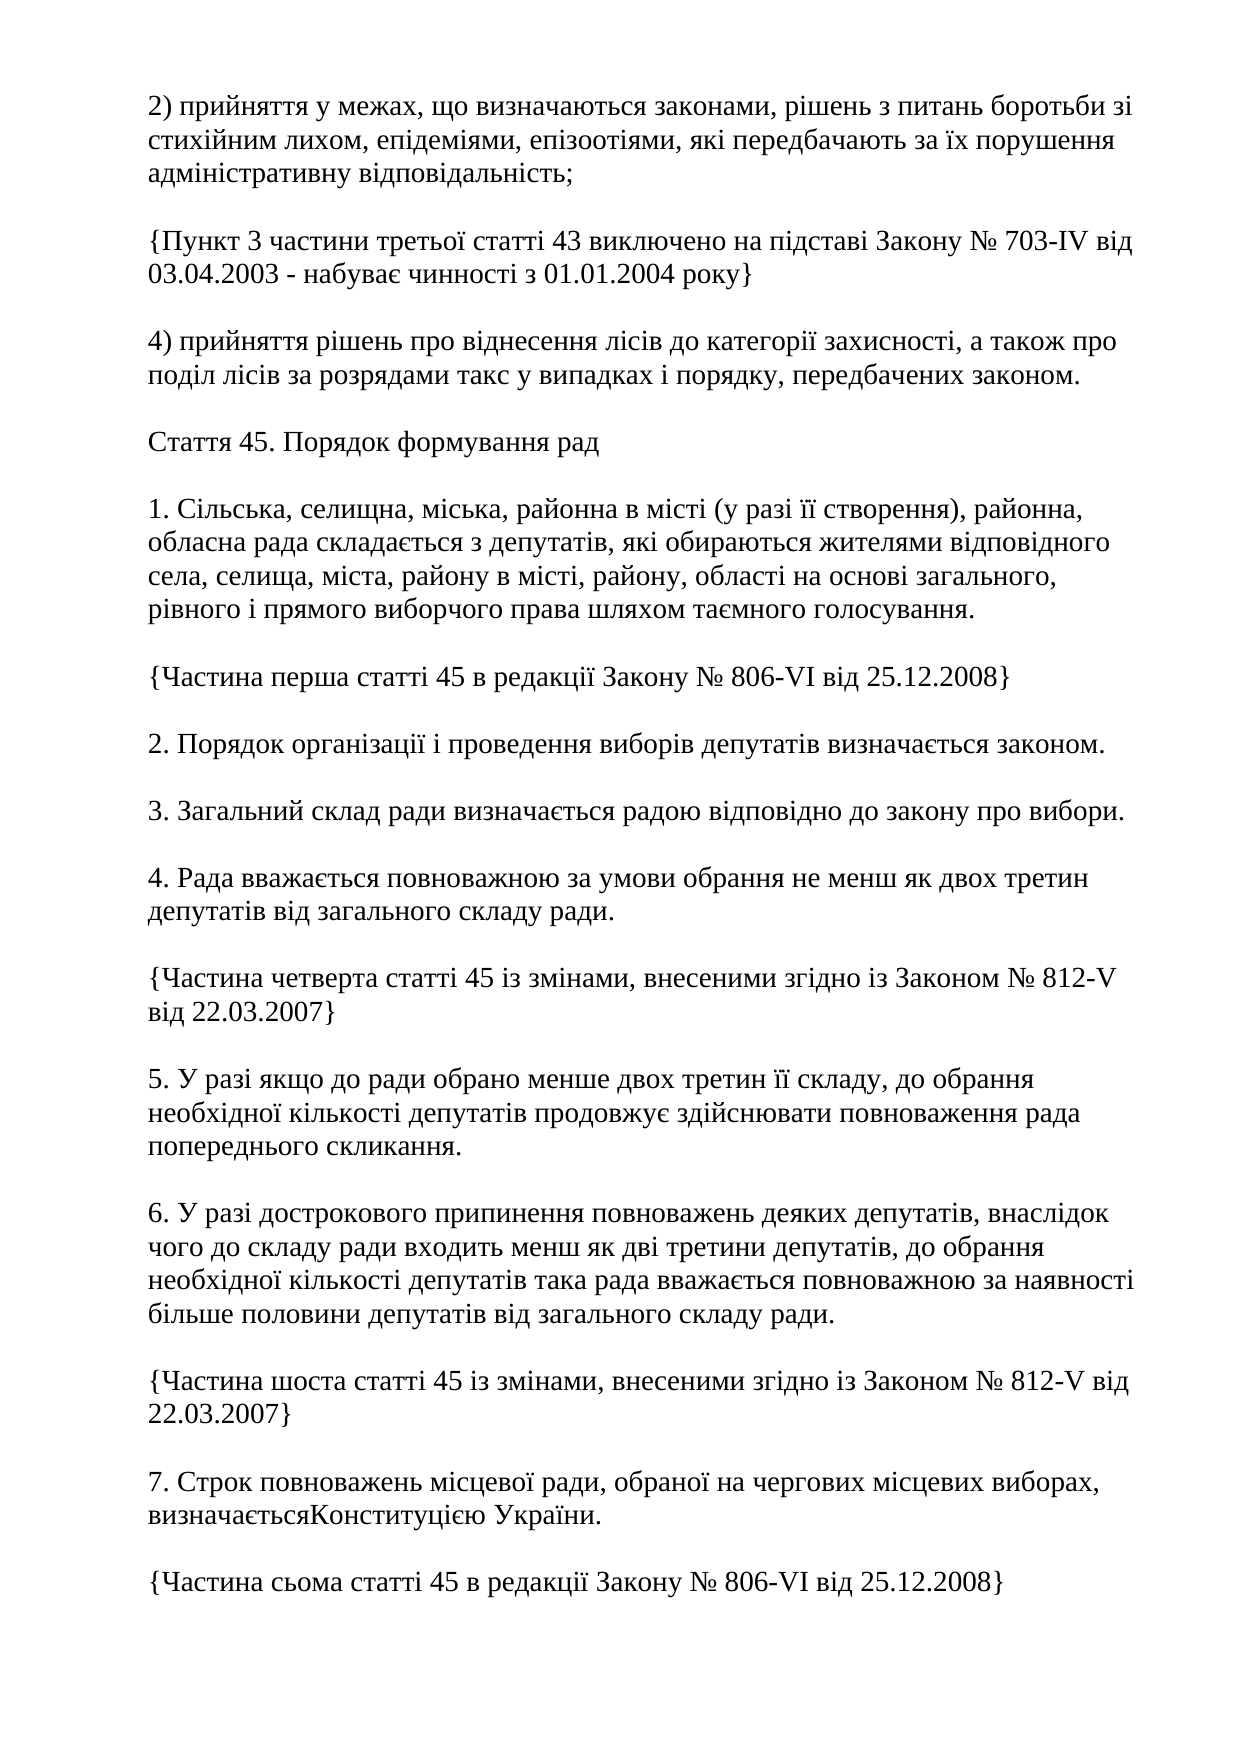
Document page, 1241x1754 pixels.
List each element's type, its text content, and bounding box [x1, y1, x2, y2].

text 5. У разі якщо до ради обрано менше двох третин її складу, до обрання необхідної кількості депутатів продовжує здійснювати повноваження рада попереднього скликання. [148, 1061, 1152, 1162]
text {Пункт 3 частини третьої статті 43 виключено на підставі Закону № 703-IV від 03.04.2003 - набуває чинності з 01.01.2004 року} [148, 223, 1152, 290]
text 7. Строк повноважень місцевої ради, обраної на чергових місцевих виборах, визначаєтьсяКонституцією України. [148, 1464, 1152, 1531]
text 2) прийняття у межах, що визначаються законами, рішень з питань боротьби зі стихійним лихом, епідеміями, епізоотіями, які передбачають за їх порушення адміністративну відповідальність; [148, 88, 1152, 189]
text {Частина четверта статті 45 із змінами, внесеними згідно із Законом № 812-V від 22.03.2007} [148, 961, 1152, 1028]
text 1. Сільська, селищна, міська, районна в місті (у разі її створення), районна, обласна рада складається з депутатів, які обираються жителями відповідного села, селища, міста, району в місті, району, області на основі загального, рівного і прямого виборчого права шляхом таємного голосування. [148, 491, 1152, 625]
text {Частина шоста статті 45 із змінами, внесеними згідно із Законом № 812-V від 22.03.2007} [148, 1363, 1152, 1430]
text 3. Загальний склад ради визначається радою відповідно до закону про вибори. [148, 793, 1152, 826]
text 6. У разі дострокового припинення повноважень деяких депутатів, внаслідок чого до складу ради входить менш як дві третини депутатів, до обрання необхідної кількості депутатів така рада вважається повноважною за наявності більше половини депутатів від загального складу ради. [148, 1195, 1152, 1329]
text {Частина сьома статті 45 в редакції Закону № 806-VI від 25.12.2008} [148, 1564, 1152, 1598]
text {Частина перша статті 45 в редакції Закону № 806-VI від 25.12.2008} [148, 659, 1152, 692]
text 2. Порядок організації і проведення виборів депутатів визначається законом. [148, 726, 1152, 759]
text 4. Рада вважається повноважною за умови обрання не менш як двох третин депутатів від загального складу ради. [148, 860, 1152, 927]
text 4) прийняття рішень про віднесення лісів до категорії захисності, а також про поділ лісів за розрядами такс у випадках і порядку, передбачених законом. [148, 323, 1152, 390]
text Стаття 45. Порядок формування рад [148, 424, 1152, 457]
